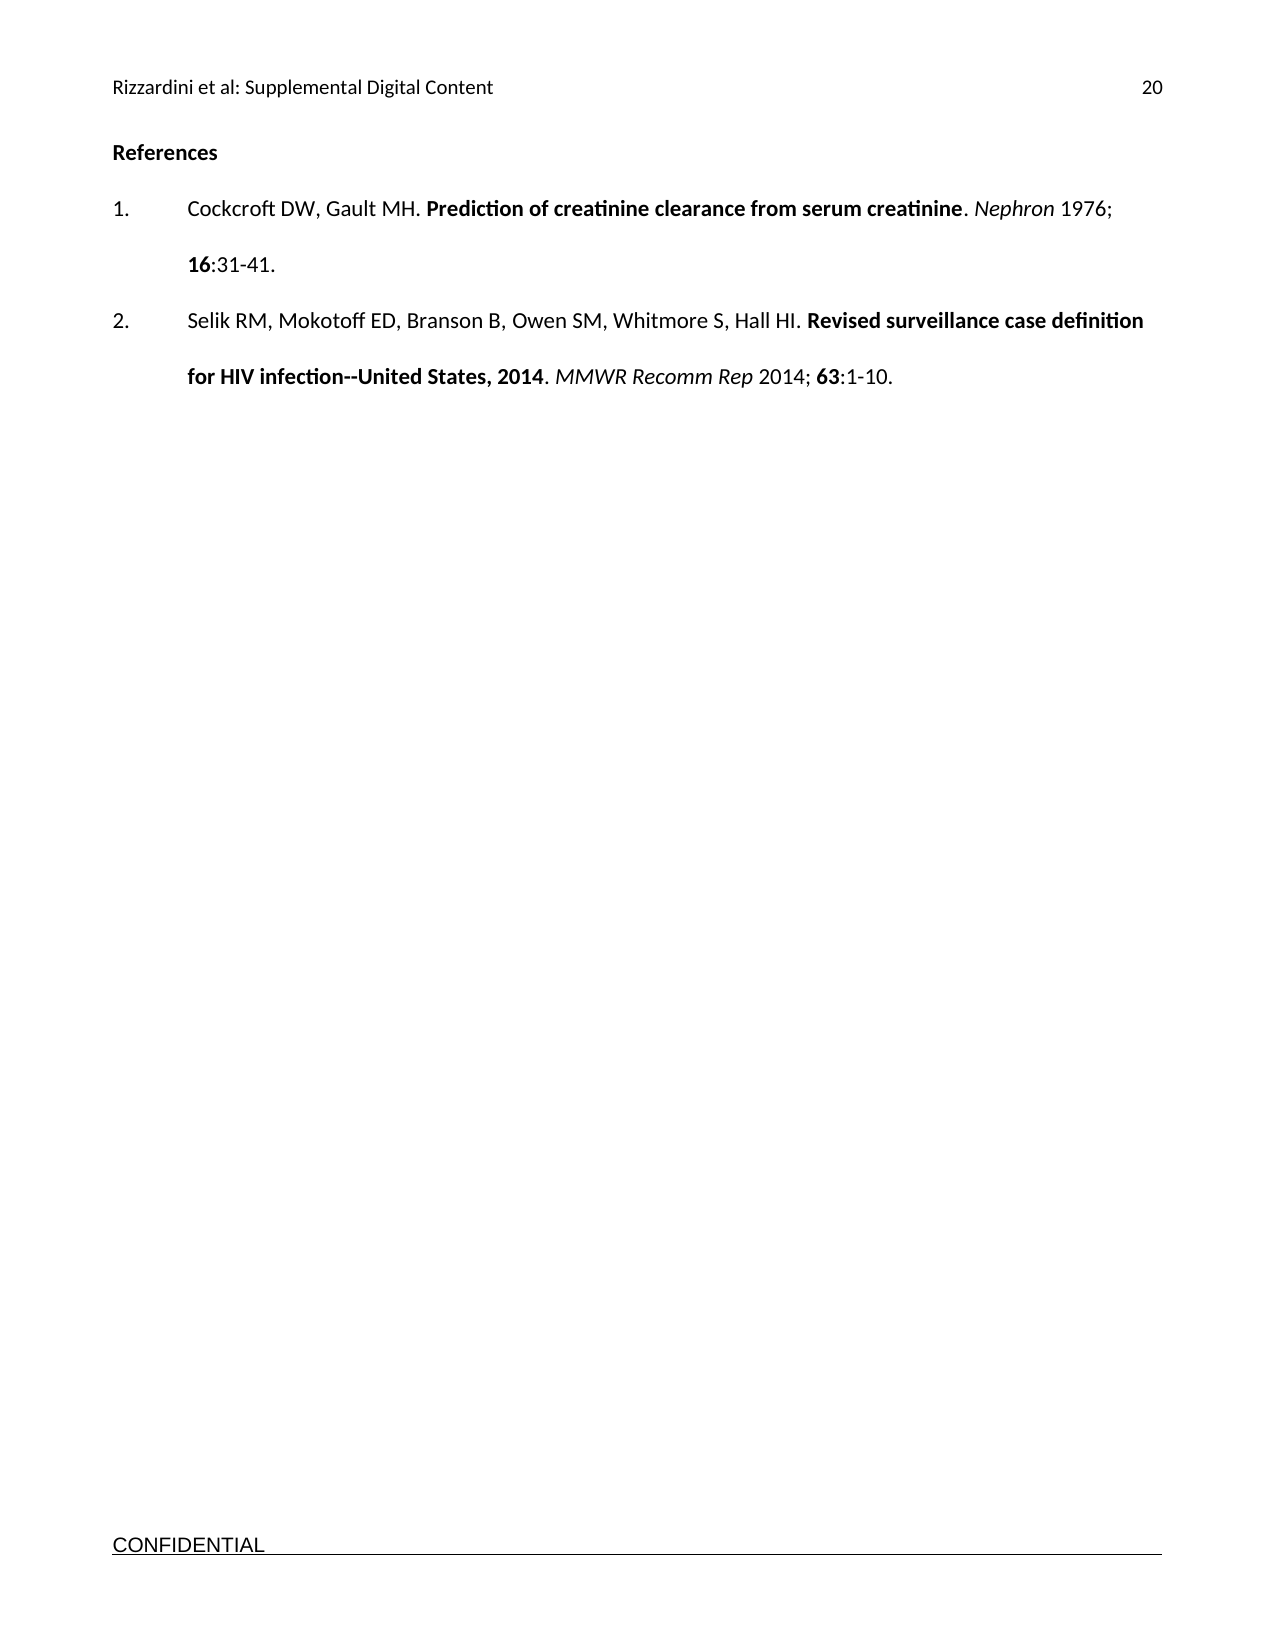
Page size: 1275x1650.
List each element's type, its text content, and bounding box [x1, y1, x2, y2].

text 1. Cockcroft DW, Gault MH. Prediction of creatinine clearance from serum creatinine. Nephron 1976; 16:31-41. [112, 194, 1163, 278]
text 2. Selik RM, Mokotoff ED, Branson B, Owen SM, Whitmore S, Hall HI. Revised surveillance case definition for HIV infection--United States, 2014. MMWR Recomm Rep 2014; 63:1-10. [112, 306, 1163, 390]
text References [112, 138, 1163, 166]
